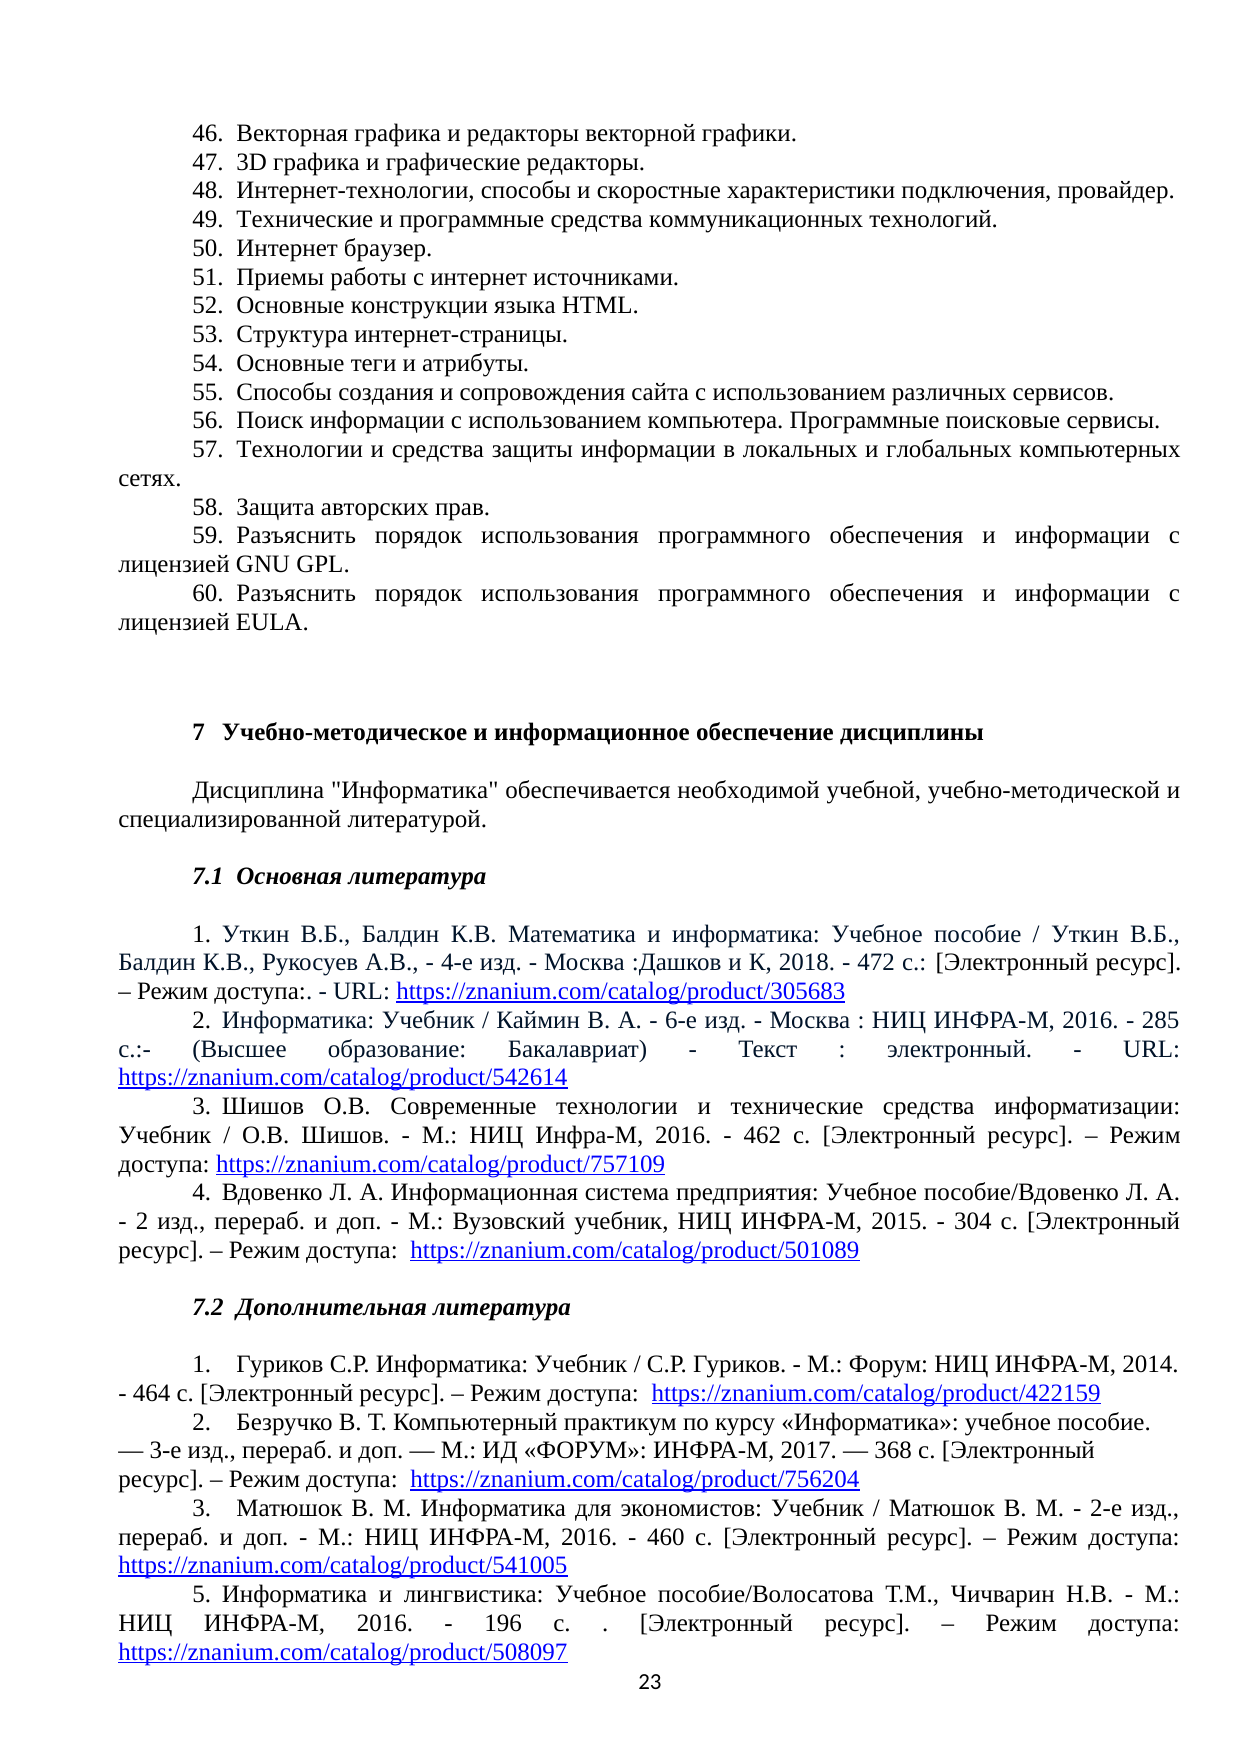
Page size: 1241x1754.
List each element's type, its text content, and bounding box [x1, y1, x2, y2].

list Информатика и лингвистика: Учебное пособие/Волосатова Т.М., Чичварин Н.В. - М.: НИЦ ИНФРА-М, 2016. - 196 с. . [Электронный ресурс]. – Режим доступа: https://znanium.com/catalog/product/508097 [118, 1579, 1181, 1665]
list Разъяснить порядок использования программного обеспечения и информации с лицензией GNU GPL. [118, 521, 1181, 578]
list Вдовенко Л. А. Информационная система предприятия: Учебное пособие/Вдовенко Л. А. - 2 изд., перераб. и доп. - М.: Вузовский учебник, НИЦ ИНФРА-М, 2015. - 304 с. [Электронный ресурс]. – Режим доступа: https://znanium.com/catalog/product/501089 [118, 1177, 1181, 1264]
list Поиск информации с использованием компьютера. Программные поисковые сервисы. [118, 406, 1181, 434]
list Дополнительная литература [118, 1292, 1181, 1321]
list Основные теги и атрибуты. [118, 348, 1181, 377]
list 3D графика и графические редакторы. [118, 147, 1181, 176]
list Основная литература [118, 861, 1181, 890]
list Информатика: Учебник / Каймин В. А. - 6-е изд. - Москва : НИЦ ИНФРА-М, 2016. - 285 с.:- (Высшее образование: Бакалавриат) - Текст : электронный. - URL: https://znanium.com/catalog/product/542614 [118, 1062, 1181, 1091]
text Дисциплина "Информатика" обеспечивается необходимой учебной, учебно-методической и специализированной литературой. [118, 775, 1181, 832]
list Интернет-технологии, способы и скоростные характеристики подключения, провайдер. [118, 176, 1181, 204]
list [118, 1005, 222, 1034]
list Технологии и средства защиты информации в локальных и глобальных компьютерных сетях. [118, 434, 1181, 492]
list Учебно-методическое и информационное обеспечение дисциплины [118, 717, 1181, 746]
list Векторная графика и редакторы векторной графики. [118, 118, 1181, 147]
list Разъяснить порядок использования программного обеспечения и информации с лицензией EULA. [118, 578, 1181, 636]
list Уткин В.Б., Балдин К.В. Математика и информатика: Учебное пособие / Уткин В.Б., Балдин К.В., Рукосуев А.В., - 4-е изд. - Москва :Дашков и К, 2018. - 472 с.: [Электронный ресурс]. – Режим доступа:. - URL: https://znanium.com/catalog/product/305683 [118, 919, 1181, 1005]
list Матюшок В. М. Информатика для экономистов: Учебник / Матюшок В. М. - 2-е изд., перераб. и доп. - М.: НИЦ ИНФРА-М, 2016. - 460 с. [Электронный ресурс]. – Режим доступа: https://znanium.com/catalog/product/541005 [118, 1493, 1181, 1579]
list Интернет браузер. [118, 233, 1181, 262]
list Защита авторских прав. [118, 492, 1181, 521]
list Способы создания и сопровождения сайта с использованием различных сервисов. [118, 377, 1181, 406]
list Шишов О.В. Современные технологии и технические средства информатизации: Учебник / О.В. Шишов. - М.: НИЦ Инфра-М, 2016. - 462 с. [Электронный ресурс]. – Режим доступа: https://znanium.com/catalog/product/757109 [118, 1091, 1181, 1177]
list Технические и программные средства коммуникационных технологий. [118, 204, 1181, 233]
list Структура интернет-страницы. [118, 319, 1181, 348]
list Основные конструкции языка HTML. [118, 291, 1181, 319]
list Приемы работы с интернет источниками. [118, 262, 1181, 291]
list Безручко В. Т. Компьютерный практикум по курсу «Информатика»: учебное пособие. — 3-е изд., перераб. и доп. — М.: ИД «ФОРУМ»: ИНФРА-М, 2017. — 368 с. [Электронный ресурс]. – Режим доступа: https://znanium.com/catalog/product/756204 [118, 1407, 1181, 1493]
list Гуриков С.Р. Информатика: Учебник / С.Р. Гуриков. - М.: Форум: НИЦ ИНФРА-М, 2014. - 464 с. [Электронный ресурс]. – Режим доступа: https://znanium.com/catalog/product/422159 [118, 1349, 1181, 1407]
